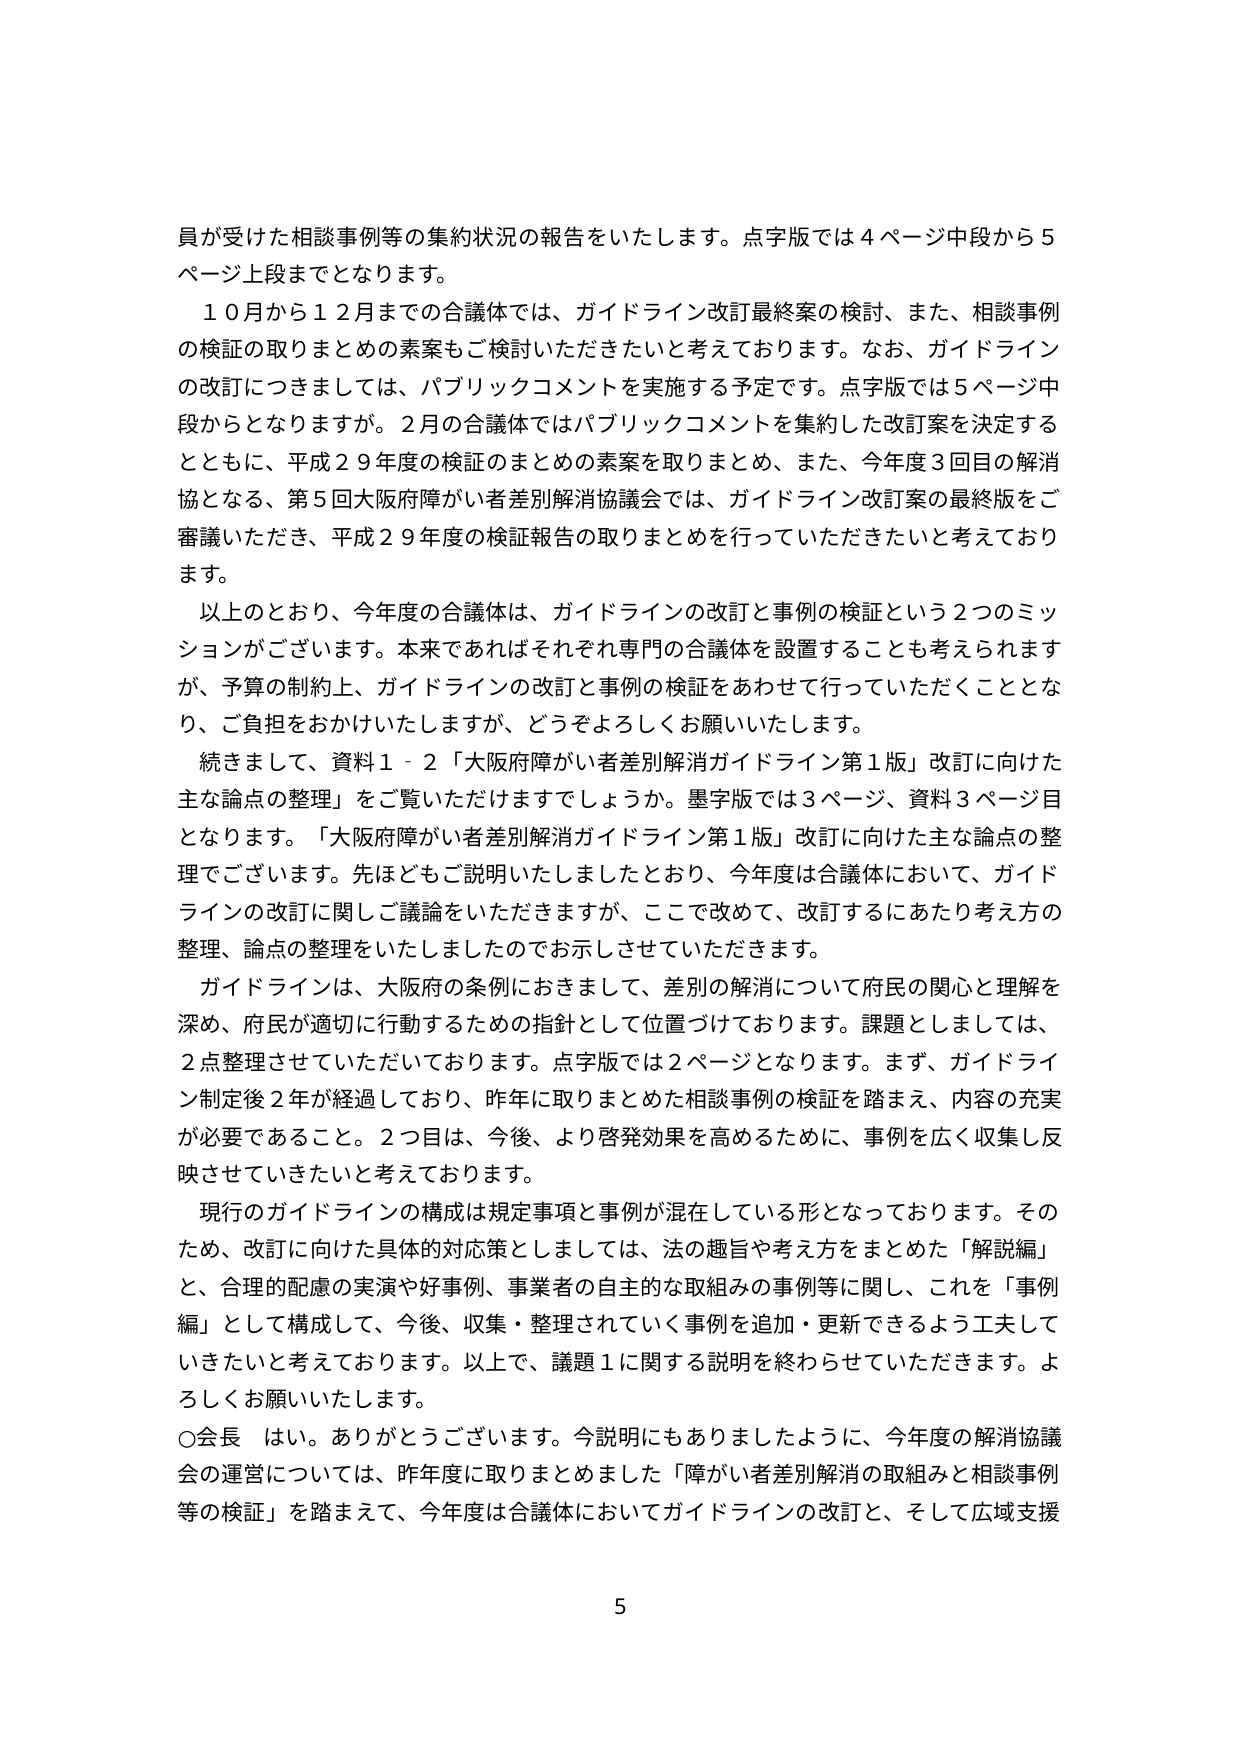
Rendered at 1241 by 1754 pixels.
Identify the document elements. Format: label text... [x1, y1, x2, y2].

text 続きまして、資料１‐２「大阪府障がい者差別解消ガイドライン第１版」改訂に向けた主な論点の整理」をご覧いただけますでしょうか。墨字版では３ページ、資料３ページ目となります。「大阪府障がい者差別解消ガイドライン第１版」改訂に向けた主な論点の整理でございます。先ほどもご説明いたしましたとおり、今年度は合議体において、ガイドラインの改訂に関しご議論をいただきますが、ここで改めて、改訂するにあたり考え方の整理、論点の整理をいたしましたのでお示しさせていただきます。 [177, 742, 1063, 967]
text １０月から１２月までの合議体では、ガイドライン改訂最終案の検討、また、相談事例の検証の取りまとめの素案もご検討いただきたいと考えております。なお、ガイドラインの改訂につきましては、パブリックコメントを実施する予定です。点字版では５ページ中段からとなりますが。２月の合議体ではパブリックコメントを集約した改訂案を決定するとともに、平成２９年度の検証のまとめの素案を取りまとめ、また、今年度３回目の解消協となる、第５回大阪府障がい者差別解消協議会では、ガイドライン改訂案の最終版をご審議いただき、平成２９年度の検証報告の取りまとめを行っていただきたいと考えております。 [177, 292, 1063, 592]
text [177, 1417, 1063, 1529]
text ガイドラインは、大阪府の条例におきまして、差別の解消について府民の関心と理解を深め、府民が適切に行動するための指針として位置づけております。課題としましては、２点整理させていただいております。点字版では２ページとなります。まず、ガイドライン制定後２年が経過しており、昨年に取りまとめた相談事例の検証を踏まえ、内容の充実が必要であること。２つ目は、今後、より啓発効果を高めるために、事例を広く収集し反映させていきたいと考えております。 [177, 967, 1063, 1192]
text 以上のとおり、今年度の合議体は、ガイドラインの改訂と事例の検証という２つのミッションがございます。本来であればそれぞれ専門の合議体を設置することも考えられますが、予算の制約上、ガイドラインの改訂と事例の検証をあわせて行っていただくこととなり、ご負担をおかけいたしますが、どうぞよろしくお願いいたします。 [177, 592, 1063, 742]
text 現行のガイドラインの構成は規定事項と事例が混在している形となっております。そのため、改訂に向けた具体的対応策としましては、法の趣旨や考え方をまとめた「解説編」と、合理的配慮の実演や好事例、事業者の自主的な取組みの事例等に関し、これを「事例編」として構成して、今後、収集・整理されていく事例を追加・更新できるよう工夫していきたいと考えております。以上で、議題１に関する説明を終わらせていただきます。よろしくお願いいたします。 [177, 1192, 1063, 1417]
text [177, 217, 1063, 292]
